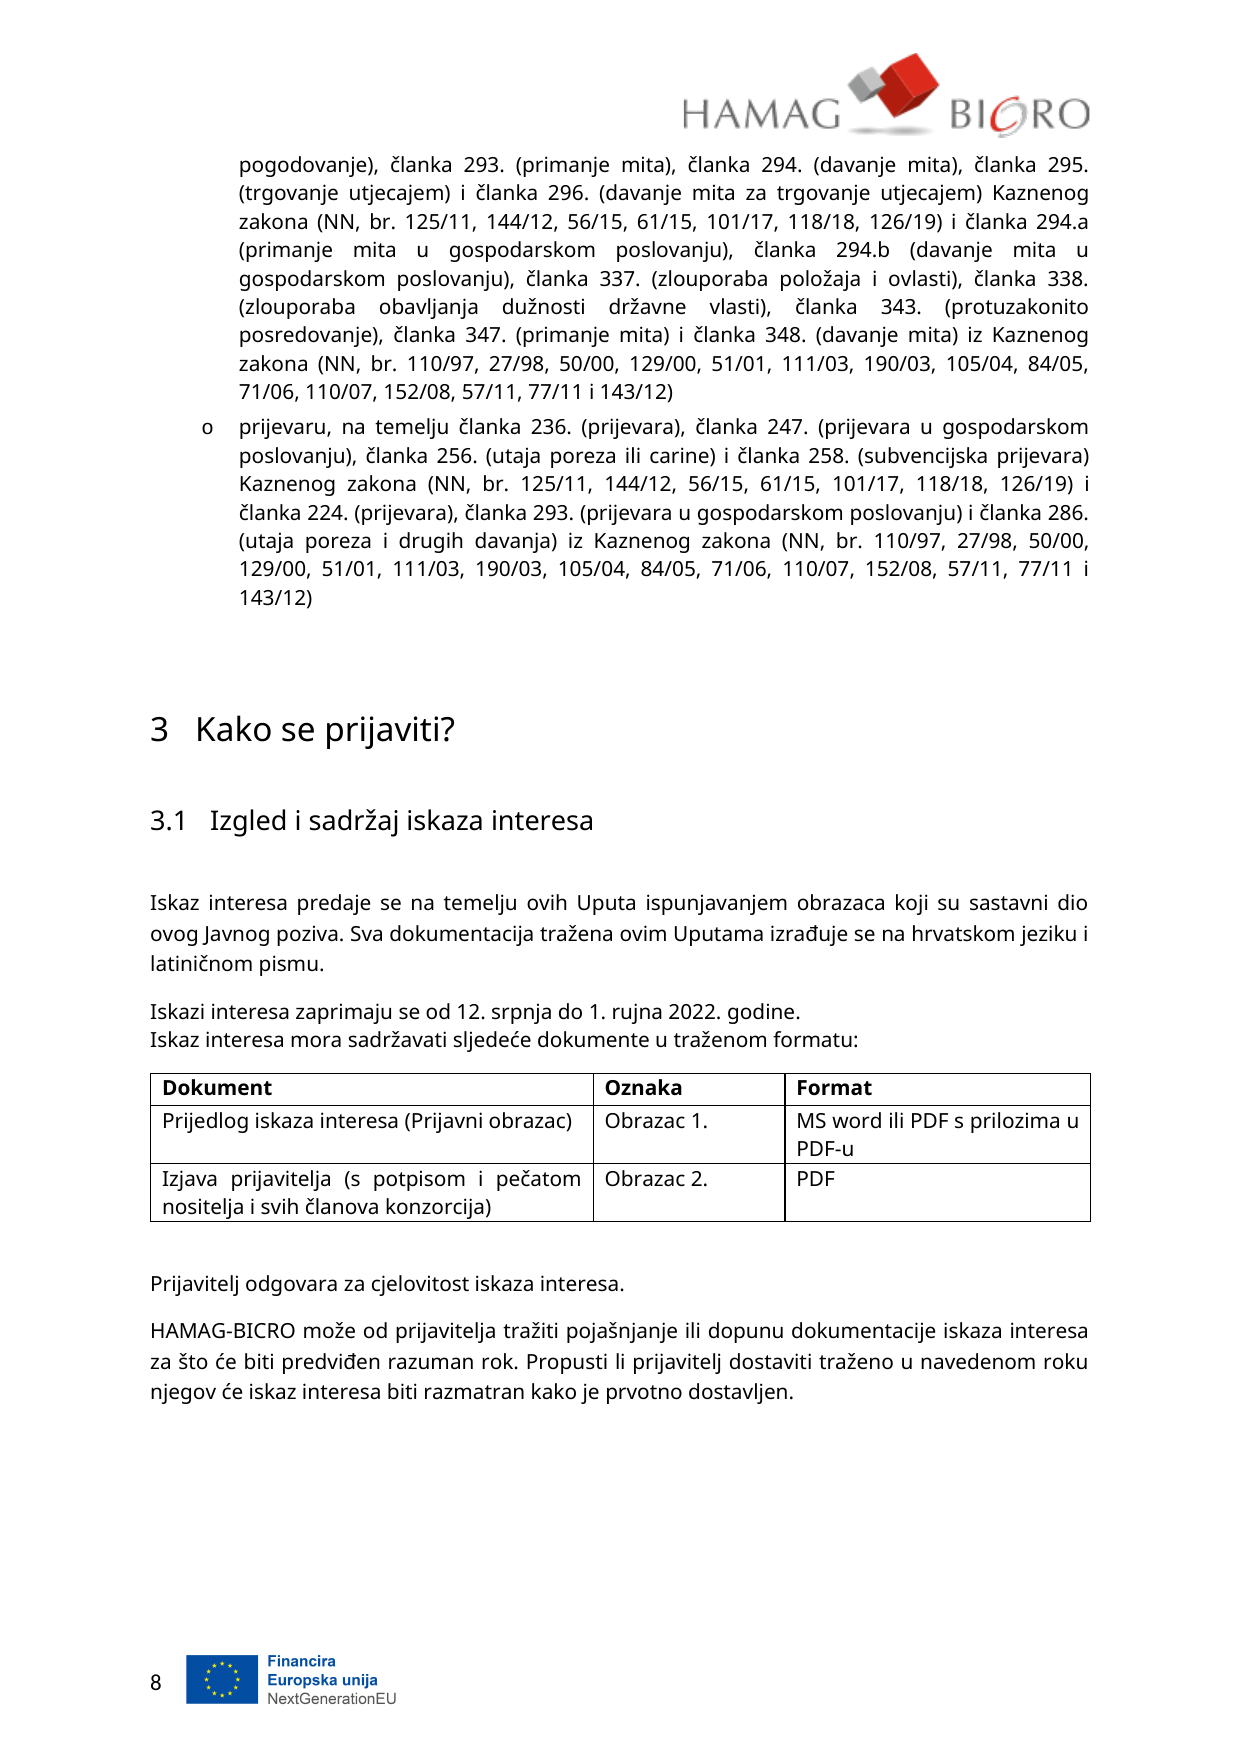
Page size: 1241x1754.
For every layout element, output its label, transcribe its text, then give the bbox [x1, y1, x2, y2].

table_header Oznaka [594, 1074, 784, 1105]
table_cell PDF [786, 1164, 1090, 1221]
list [201, 150, 1090, 406]
subtitle Kako se prijaviti? [150, 706, 1090, 751]
table_cell Obrazac 2. [594, 1164, 784, 1221]
table_cell MS word ili PDF s prilozima u PDF-u [786, 1106, 1090, 1163]
picture [183, 1652, 409, 1707]
table_cell Izjava prijavitelja (s potpisom i pečatom nositelja i svih članova konzorcija) [151, 1164, 593, 1221]
text Iskazi interesa zaprimaju se od 12. srpnja do 1. rujna 2022. godine. [150, 997, 1090, 1025]
table_header Format [786, 1074, 1090, 1105]
text HAMAG-BICRO može od prijavitelja tražiti pojašnjanje ili dopunu dokumentacije iskaza interesa za što će biti predviđen razuman rok. Propusti li prijavitelj dostaviti traženo u navedenom roku njegov će iskaz interesa biti razmatran kako je prvotno dostavljen. [150, 1316, 1090, 1406]
subtitle Izgled i sadržaj iskaza interesa [150, 802, 1090, 838]
text Iskaz interesa mora sadržavati sljedeće dokumente u traženom formatu: [150, 1025, 1090, 1054]
text Iskaz interesa predaje se na temelju ovih Uputa ispunjavanjem obrazaca koji su sastavni dio ovog Javnog poziva. Sva dokumentacija tražena ovim Uputama izrađuje se na hrvatskom jeziku i latiničnom pismu. [150, 888, 1090, 978]
table_cell Prijedlog iskaza interesa (Prijavni obrazac) [151, 1106, 593, 1163]
table_header Dokument [151, 1074, 593, 1105]
picture [683, 53, 1091, 139]
list prijevaru, na temelju članka 236. (prijevara), članka 247. (prijevara u gospodarskom poslovanju), članka 256. (utaja poreza ili carine) i članka 258. (subvencijska prijevara) Kaznenog zakona (NN, br. 125/11, 144/12, 56/15, 61/15, 101/17, 118/18, 126/19) i članka 224. (prijevara), članka 293. (prijevara u gospodarskom poslovanju) i članka 286. (utaja poreza i drugih davanja) iz Kaznenog zakona (NN, br. 110/97, 27/98, 50/00, 129/00, 51/01, 111/03, 190/03, 105/04, 84/05, 71/06, 110/07, 152/08, 57/11, 77/11 i 143/12) [201, 412, 1090, 611]
table_cell Obrazac 1. [594, 1106, 784, 1163]
text Prijavitelj odgovara za cjelovitost iskaza interesa. [150, 1269, 1090, 1297]
